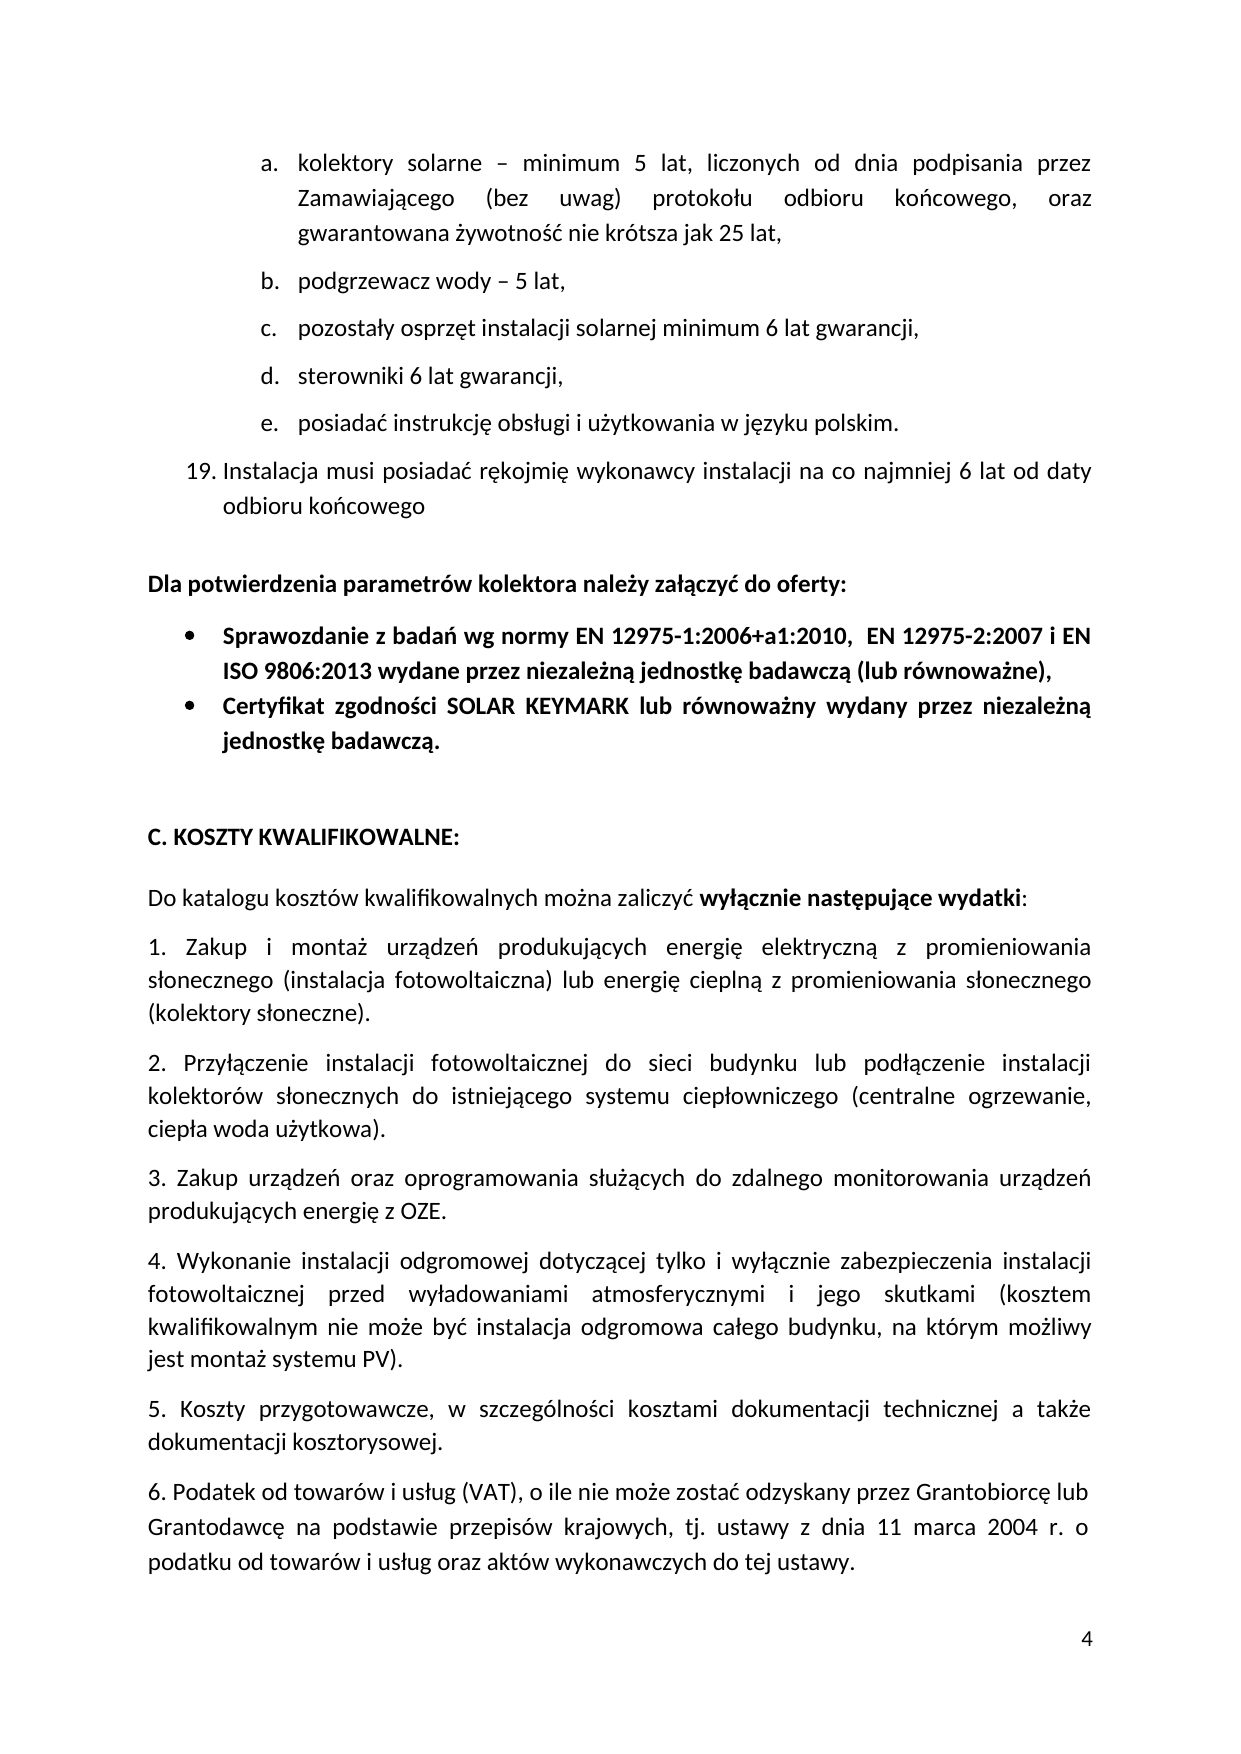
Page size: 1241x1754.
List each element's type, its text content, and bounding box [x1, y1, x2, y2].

list Instalacja musi posiadać rękojmię wykonawcy instalacji na co najmniej 6 lat od daty odbioru końcowego [185, 455, 1093, 521]
text 3. Zakup urządzeń oraz oprogramowania służących do zdalnego monitorowania urządzeń produkujących energię z OZE. [148, 1162, 1093, 1226]
list Certyfikat zgodności SOLAR KEYMARK lub równoważny wydany przez niezależną jednostkę badawczą. [185, 690, 1093, 755]
text C. KOSZTY KWALIFIKOWALNE: [148, 821, 1093, 851]
list sterowniki 6 lat gwarancji, [260, 360, 1093, 391]
text Do katalogu kosztów kwalifikowalnych można zaliczyć wyłącznie następujące wydatki: [148, 882, 1093, 912]
list Sprawozdanie z badań wg normy EN 12975-1:2006+a1:2010, EN 12975-2:2007 i EN ISO 9806:2013 wydane przez niezależną jednostkę badawczą (lub równoważne), [185, 620, 1093, 685]
text 6. Podatek od towarów i usług (VAT), o ile nie może zostać odzyskany przez Grantobiorcę lub Grantodawcę na podstawie przepisów krajowych, tj. ustawy z dnia 11 marca 2004 r. o podatku od towarów i usług oraz aktów wykonawczych do tej ustawy. [148, 1476, 1091, 1576]
text Dla potwierdzenia parametrów kolektora należy załączyć do oferty: [148, 568, 1093, 599]
list kolektory solarne – minimum 5 lat, liczonych od dnia podpisania przez Zamawiającego (bez uwag) protokołu odbioru końcowego, oraz gwarantowana żywotność nie krótsza jak 25 lat, [260, 148, 1093, 248]
text 2. Przyłączenie instalacji fotowoltaicznej do sieci budynku lub podłączenie instalacji kolektorów słonecznych do istniejącego systemu ciepłowniczego (centralne ogrzewanie, ciepła woda użytkowa). [148, 1047, 1093, 1143]
list podgrzewacz wody – 5 lat, [260, 265, 1093, 296]
list posiadać instrukcję obsługi i użytkowania w języku polskim. [260, 408, 1093, 438]
list pozostały osprzęt instalacji solarnej minimum 6 lat gwarancji, [260, 313, 1093, 343]
text 1. Zakup i montaż urządzeń produkujących energię elektryczną z promieniowania słonecznego (instalacja fotowoltaiczna) lub energię cieplną z promieniowania słonecznego (kolektory słoneczne). [148, 931, 1093, 1028]
text 4. Wykonanie instalacji odgromowej dotyczącej tylko i wyłącznie zabezpieczenia instalacji fotowoltaicznej przed wyładowaniami atmosferycznymi i jego skutkami (kosztem kwalifikowalnym nie może być instalacja odgromowa całego budynku, na którym możliwy jest montaż systemu PV). [148, 1245, 1093, 1374]
text 5. Koszty przygotowawcze, w szczególności kosztami dokumentacji technicznej a także dokumentacji kosztorysowej. [148, 1393, 1093, 1457]
